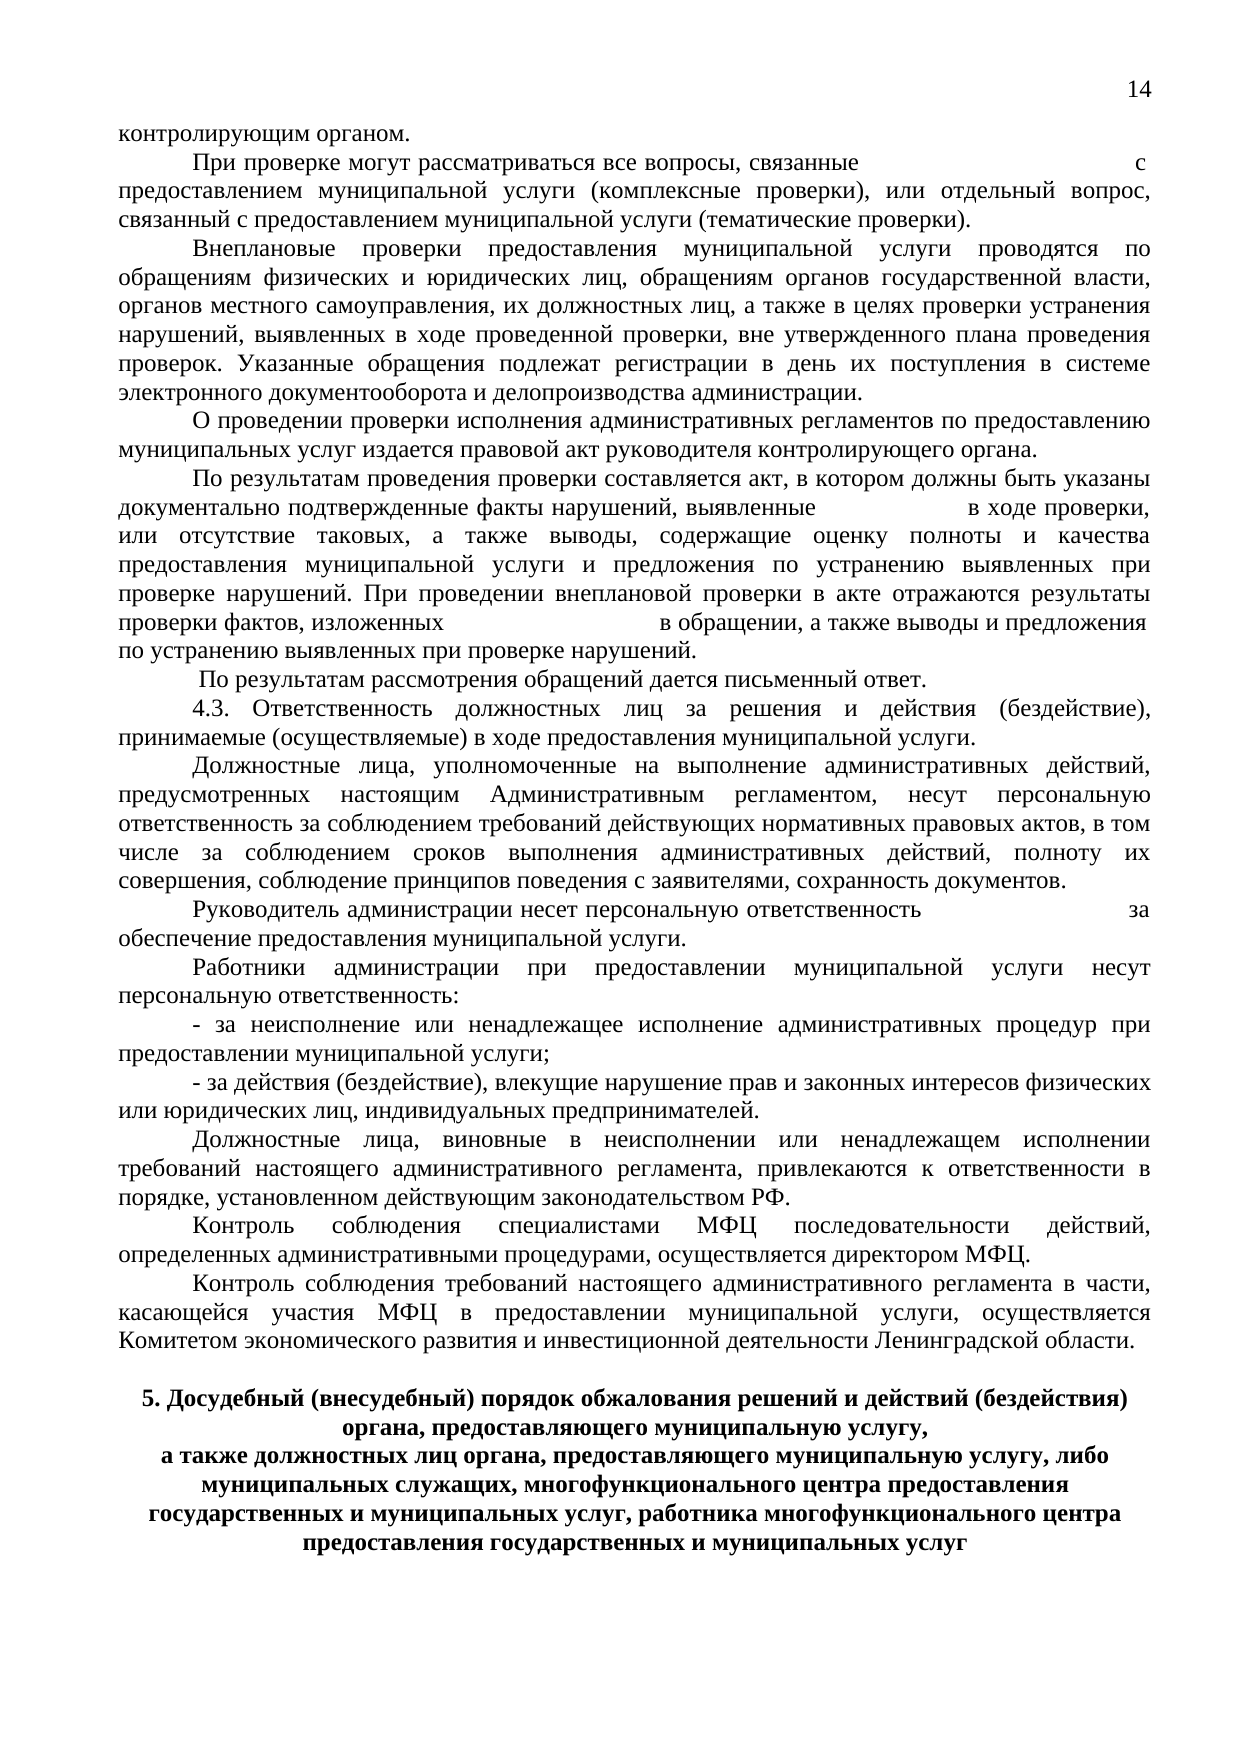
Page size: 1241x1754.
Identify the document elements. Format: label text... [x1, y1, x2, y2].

title Контроль соблюдения специалистами МФЦ последовательности действий, определенных административными процедурами, осуществляется директором МФЦ. [118, 1211, 1152, 1268]
title - за неисполнение или ненадлежащее исполнение административных процедур при предоставлении муниципальной услуги; [118, 1009, 1152, 1067]
title Должностные лица, уполномоченные на выполнение административных действий, предусмотренных настоящим Административным регламентом, несут персональную ответственность за соблюдением требований действующих нормативных правовых актов, в том числе за соблюдением сроков выполнения административных действий, полноту их совершения, соблюдение принципов поведения с заявителями, сохранность документов. [118, 751, 1152, 894]
text 5. Досудебный (внесудебный) порядок обжалования решений и действий (бездействия) органа, предоставляющего муниципальную услугу, [118, 1383, 1152, 1441]
title По результатам рассмотрения обращений дается письменный ответ. [118, 664, 1152, 693]
title Контроль соблюдения требований настоящего административного регламента в части, касающейся участия МФЦ в предоставлении муниципальной услуги, осуществляется Комитетом экономического развития и инвестиционной деятельности Ленинградской области. [118, 1268, 1152, 1354]
text а также должностных лиц органа, предоставляющего муниципальную услугу, либо муниципальных служащих, многофункционального центра предоставления государственных и муниципальных услуг, работника многофункционального центра предоставления государственных и муниципальных услуг [118, 1441, 1152, 1556]
title 4.3. Ответственность должностных лиц за решения и действия (бездействие), принимаемые (осуществляемые) в ходе предоставления муниципальной услуги. [118, 693, 1152, 751]
title О проведении проверки исполнения административных регламентов по предоставлению муниципальных услуг издается правовой акт руководителя контролирующего органа. [118, 406, 1152, 463]
title По результатам проведения проверки составляется акт, в котором должны быть указаны документально подтвержденные факты нарушений, выявленные в ходе проверки, или отсутствие таковых, а также выводы, содержащие оценку полноты и качества предоставления муниципальной услуги и предложения по устранению выявленных при проверке нарушений. При проведении внеплановой проверки в акте отражаются результаты проверки фактов, изложенных в обращении, а также выводы и предложения по устранению выявленных при проверке нарушений. [118, 463, 1152, 664]
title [118, 118, 1152, 147]
title Должностные лица, виновные в неисполнении или ненадлежащем исполнении требований настоящего административного регламента, привлекаются к ответственности в порядке, установленном действующим законодательством РФ. [118, 1124, 1152, 1211]
title Руководитель администрации несет персональную ответственность за обеспечение предоставления муниципальной услуги. [118, 894, 1152, 952]
title - за действия (бездействие), влекущие нарушение прав и законных интересов физических или юридических лиц, индивидуальных предпринимателей. [118, 1067, 1152, 1124]
title Внеплановые проверки предоставления муниципальной услуги проводятся по обращениям физических и юридических лиц, обращениям органов государственной власти, органов местного самоуправления, их должностных лиц, а также в целях проверки устранения нарушений, выявленных в ходе проведенной проверки, вне утвержденного плана проведения проверок. Указанные обращения подлежат регистрации в день их поступления в системе электронного документооборота и делопроизводства администрации. [118, 233, 1152, 406]
title Работники администрации при предоставлении муниципальной услуги несут персональную ответственность: [118, 952, 1152, 1009]
title При проверке могут рассматриваться все вопросы, связанные с предоставлением муниципальной услуги (комплексные проверки), или отдельный вопрос, связанный с предоставлением муниципальной услуги (тематические проверки). [118, 147, 1152, 233]
